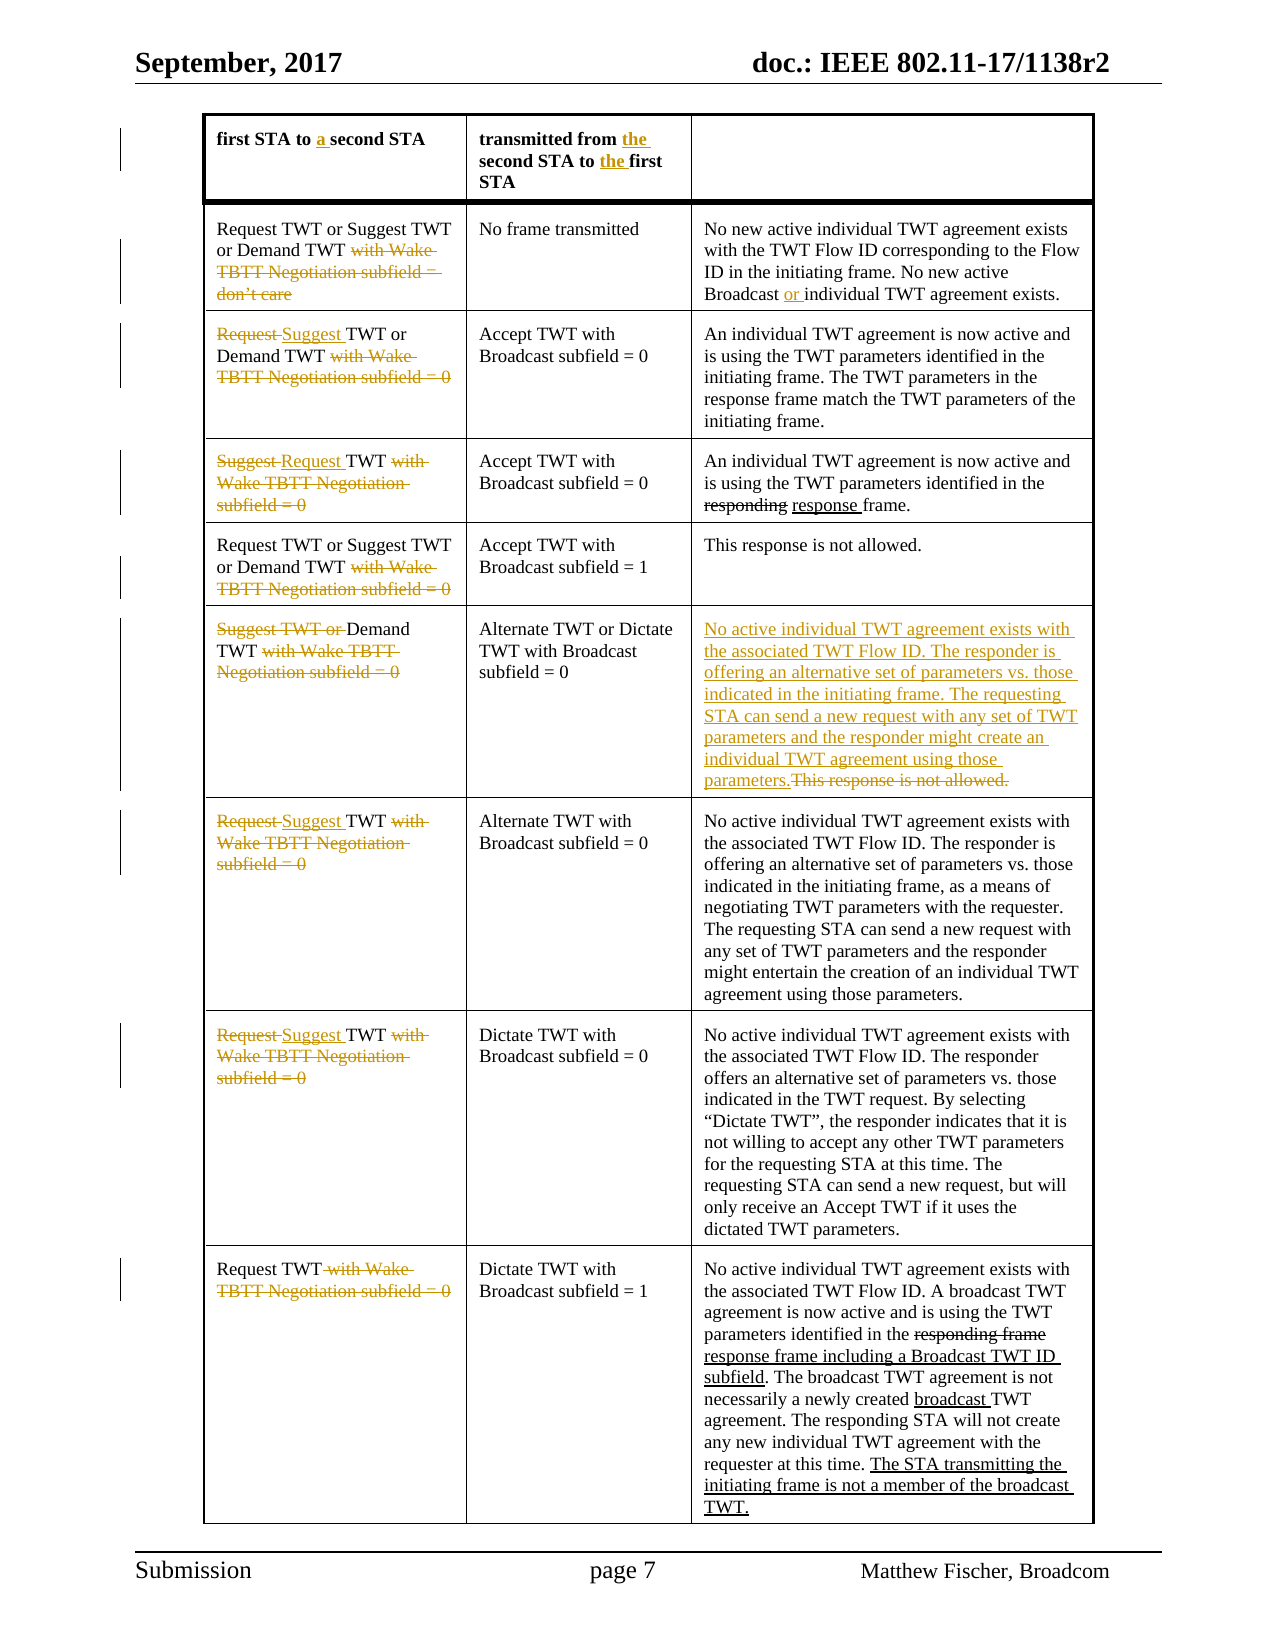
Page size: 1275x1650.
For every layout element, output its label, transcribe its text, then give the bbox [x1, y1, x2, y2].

table_cell No active individual TWT agreement exists with the associated TWT Flow ID. The responder is offering an alternative set of parameters vs. those indicated in the initiating frame, as a means of negotiating TWT parameters with the requester. The requesting STA can send a new request with any set of TWT parameters and the responder might entertain the creation of an individual TWT agreement using those parameters. [692, 798, 1092, 1010]
table_cell Demand TWT [205, 606, 466, 797]
table_cell No active individual TWT agreement exists with the associated TWT Flow ID. A broadcast TWT agreement is now active and is using the TWT parameters identified in the responding frame response frame including a Broadcast TWT ID subfield. The broadcast TWT agreement is not necessarily a newly created broadcast TWT agreement. The responding STA will not create any new individual TWT agreement with the requester at this time. The STA transmitting the initiating frame is not a member of the broadcast TWT. [692, 1246, 1092, 1523]
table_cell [467, 116, 691, 199]
table_cell Alternate TWT or Dictate TWT with Broadcast subfield = 0 [467, 606, 691, 797]
table_cell No active individual TWT agreement exists with the associated TWT Flow ID. The responder offers an alternative set of parameters vs. those indicated in the TWT request. By selecting “Dictate TWT”, the responder indicates that it is not willing to accept any other TWT parameters for the requesting STA at this time. The requesting STA can send a new request, but will only receive an Accept TWT if it uses the dictated TWT parameters. [692, 1011, 1092, 1245]
table_cell Accept TWT with Broadcast subfield = 0 [467, 439, 691, 521]
table_cell Request TWT or Suggest TWT or Demand TWT [205, 205, 466, 310]
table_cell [692, 116, 1092, 199]
table_cell This response is not allowed. [692, 523, 1092, 605]
table_cell An individual TWT agreement is now active and is using the TWT parameters identified in the responding response frame. [692, 439, 1092, 521]
table_cell Accept TWT with Broadcast subfield = 0 [467, 311, 691, 437]
table_cell TWT or Demand TWT [205, 311, 466, 437]
table_cell Dictate TWT with Broadcast subfield = 0 [467, 1011, 691, 1245]
table_cell Request TWT or Suggest TWT or Demand TWT [205, 523, 466, 605]
table_cell [692, 606, 1092, 797]
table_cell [206, 116, 466, 199]
table_cell Accept TWT with Broadcast subfield = 1 [467, 523, 691, 605]
table_cell TWT [205, 1011, 466, 1245]
table_cell No new active individual TWT agreement exists with the TWT Flow ID corresponding to the Flow ID in the initiating frame. No new active Broadcast individual TWT agreement exists. [692, 205, 1092, 310]
table_cell Dictate TWT with Broadcast subfield = 1 [467, 1246, 691, 1523]
table_cell No frame transmitted [467, 205, 691, 310]
table_cell TWT [205, 439, 466, 521]
table_cell Alternate TWT with Broadcast subfield = 0 [467, 798, 691, 1010]
table_cell TWT [205, 798, 466, 1010]
table_cell An individual TWT agreement is now active and is using the TWT parameters identified in the initiating frame. The TWT parameters in the response frame match the TWT parameters of the initiating frame. [692, 311, 1092, 437]
table_cell Request TWT [205, 1246, 466, 1523]
